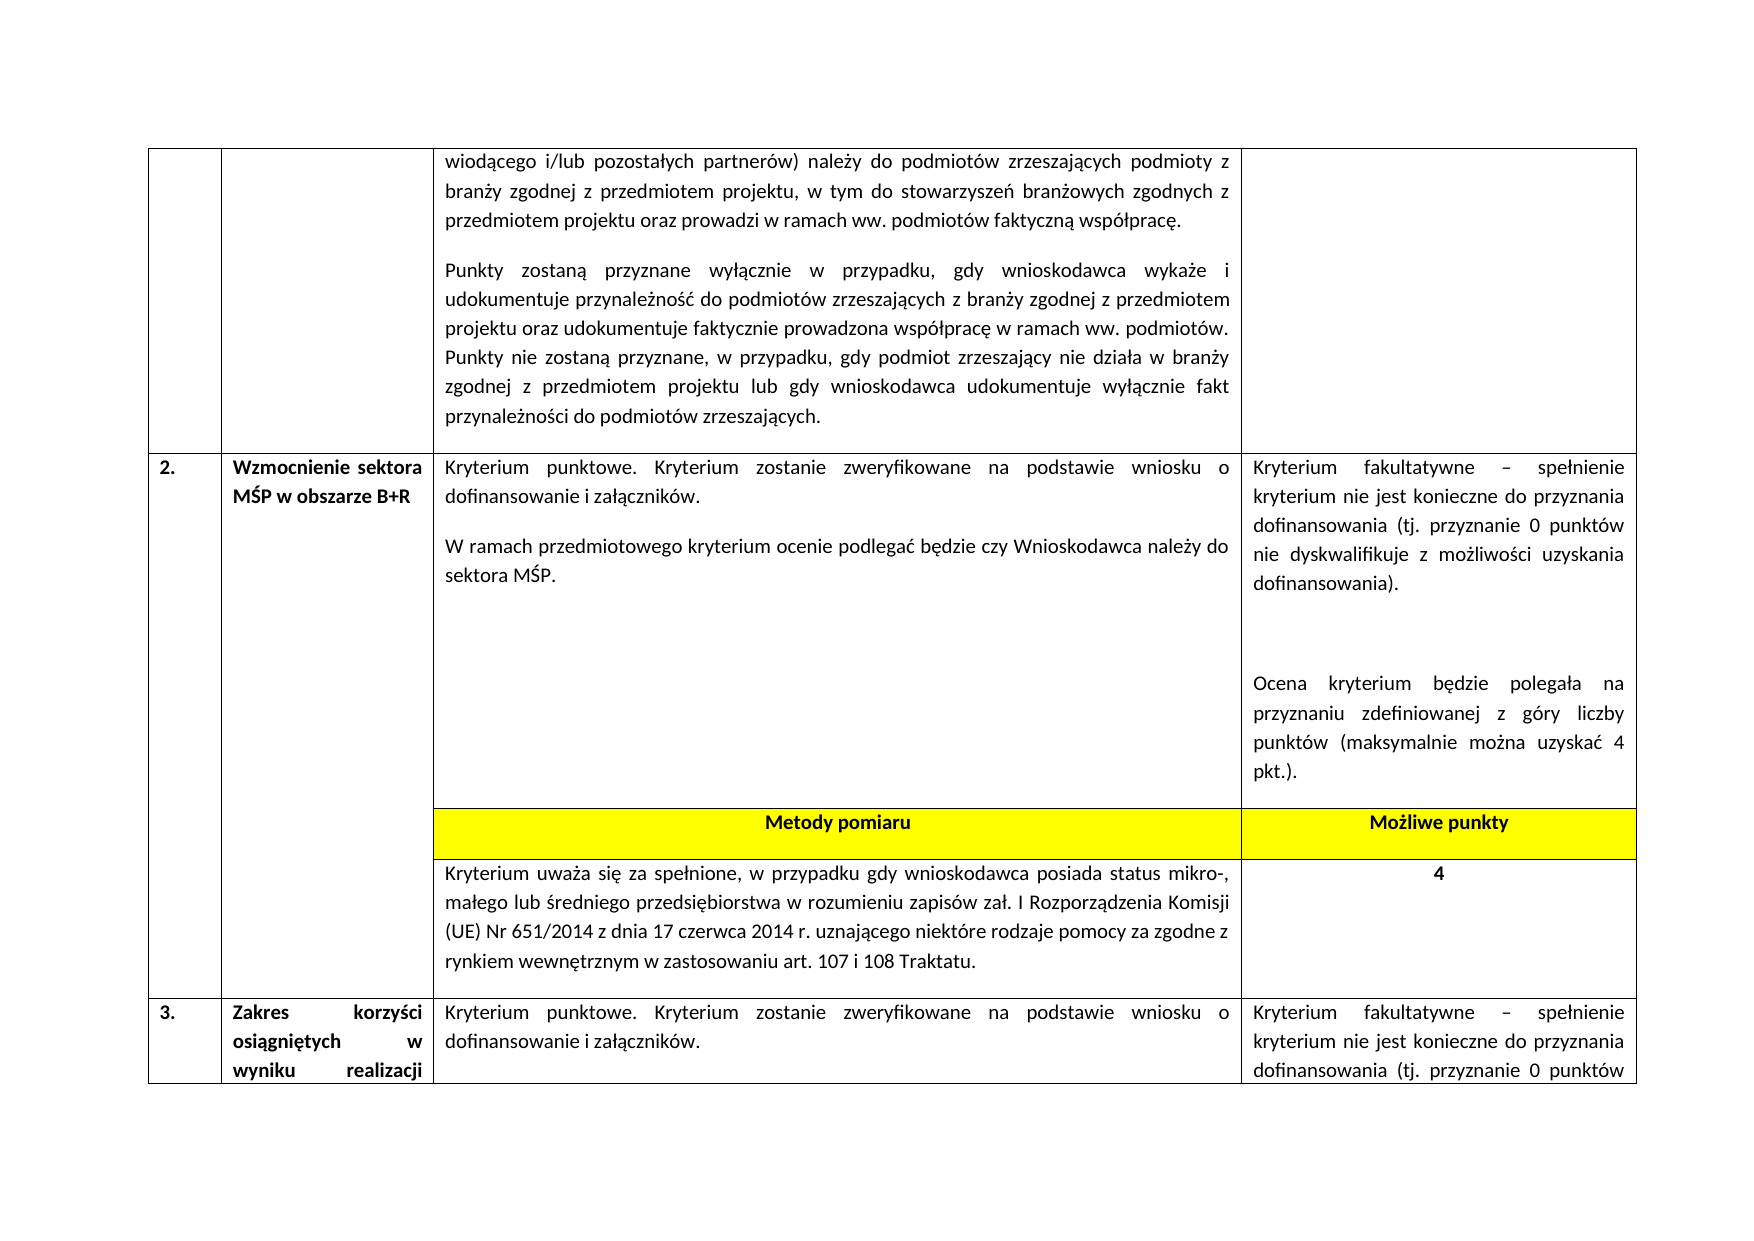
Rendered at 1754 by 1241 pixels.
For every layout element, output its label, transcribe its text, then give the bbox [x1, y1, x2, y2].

table_cell Możliwe punkty [1242, 809, 1636, 859]
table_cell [434, 999, 1241, 1083]
table_cell Kryterium fakultatywne – spełnienie kryterium nie jest konieczne do przyznania dofinansowania (tj. przyznanie 0 punktów nie dyskwalifikuje z możliwości uzyskania dofinansowania). Ocena kryterium będzie polegała na przyznaniu zdefiniowanej z góry liczby punktów (maksymalnie można uzyskać 4 pkt.). [1242, 454, 1636, 808]
table_cell Kryterium uważa się za spełnione, w przypadku gdy wnioskodawca posiada status mikro-, małego lub średniego przedsiębiorstwa w rozumieniu zapisów zał. I Rozporządzenia Komisji (UE) Nr 651/2014 z dnia 17 czerwca 2014 r. uznającego niektóre rodzaje pomocy za zgodne z rynkiem wewnętrznym w zastosowaniu art. 107 i 108 Traktatu. [434, 860, 1241, 998]
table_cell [434, 149, 1241, 453]
table_cell 4 [1242, 860, 1636, 998]
table_cell Kryterium punktowe. Kryterium zostanie zweryfikowane na podstawie wniosku o dofinansowanie i załączników. W ramach przedmiotowego kryterium ocenie podlegać będzie czy Wnioskodawca należy do sektora MŚP. [434, 454, 1241, 808]
table_cell 5 [1242, 149, 1636, 453]
table_cell [149, 999, 221, 1083]
table_cell Metody pomiaru [434, 809, 1241, 859]
table_cell [149, 454, 221, 998]
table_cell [222, 999, 433, 1083]
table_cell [1242, 999, 1636, 1083]
table_cell Wzmocnienie sektora MŚP w obszarze B+R [222, 454, 433, 998]
